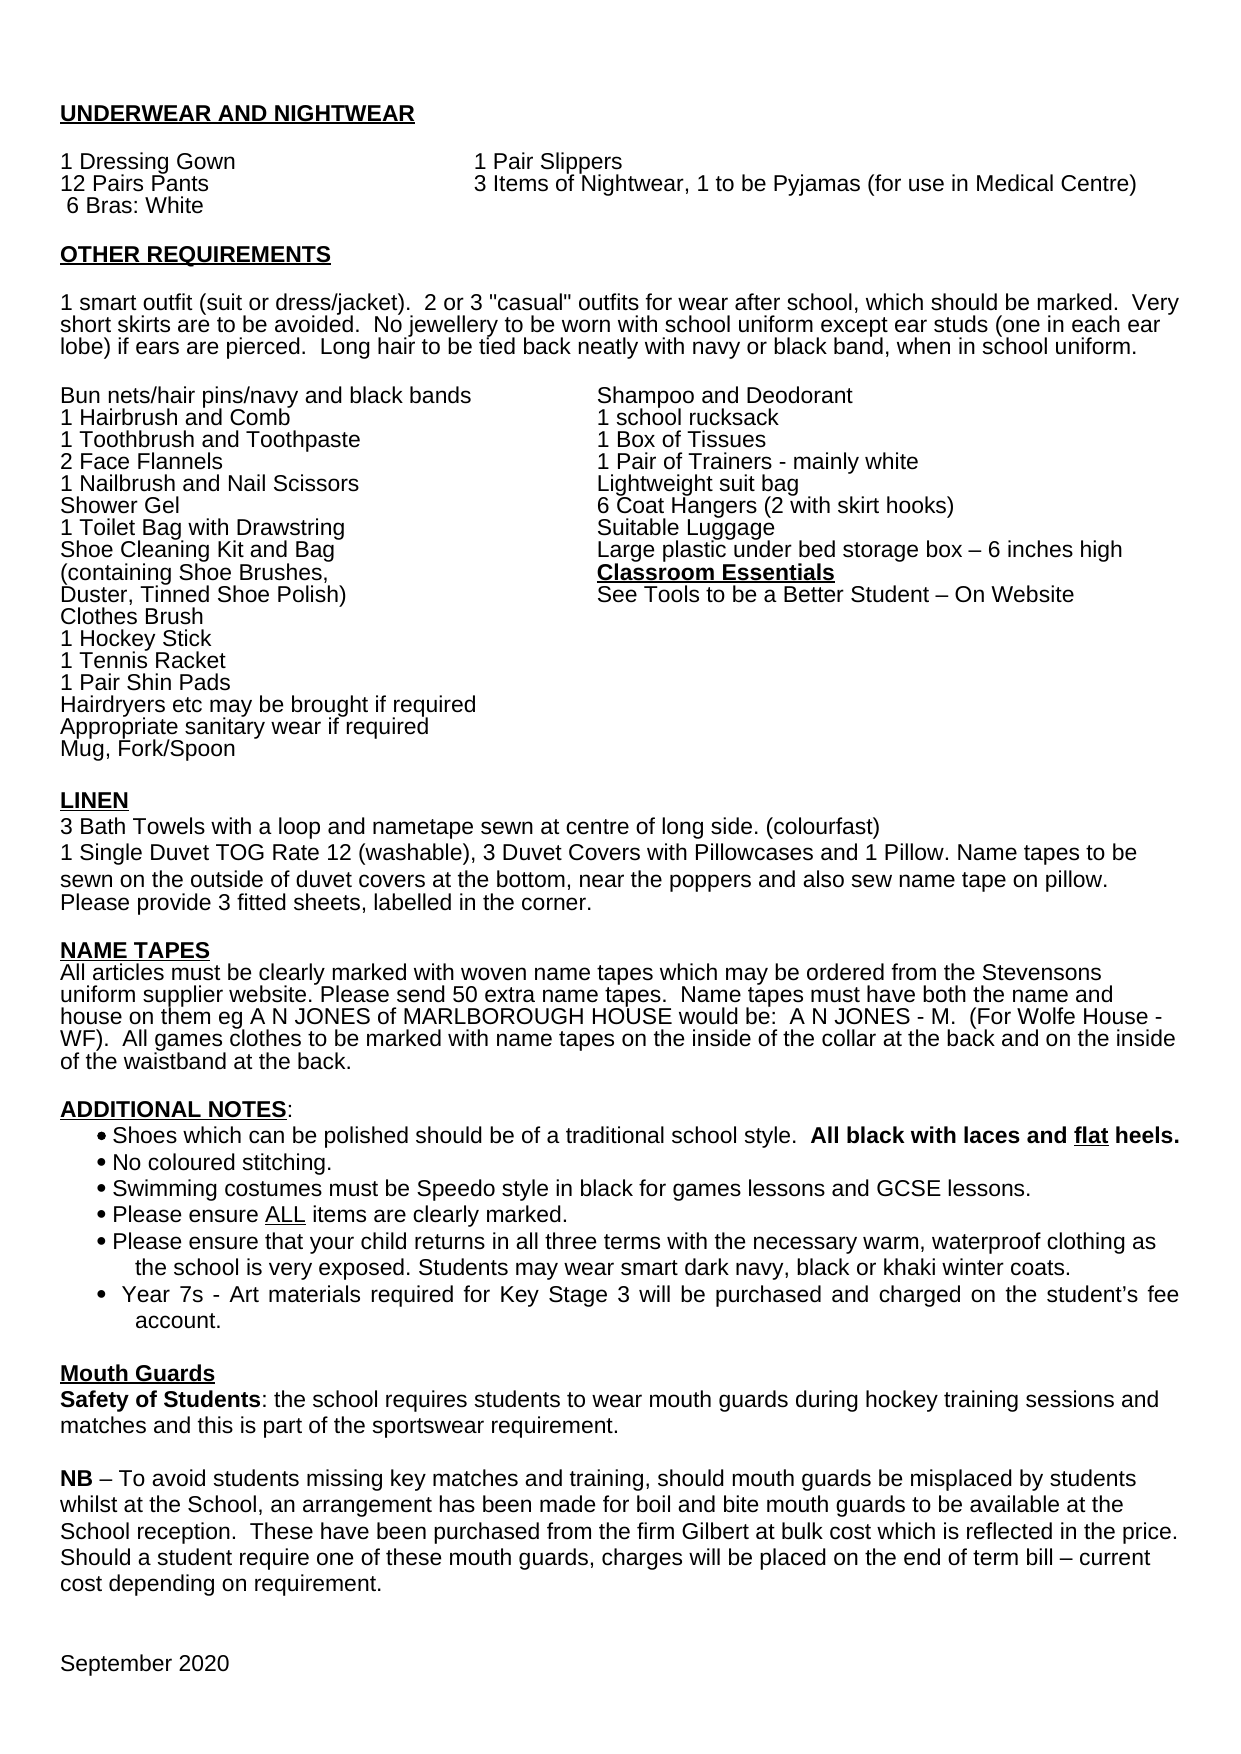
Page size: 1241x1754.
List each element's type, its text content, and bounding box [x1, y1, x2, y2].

text September 2020 [60, 1649, 1180, 1676]
text Hairdryers etc may be brought if required [60, 695, 1180, 717]
text Shower Gel 6 Coat Hangers (2 with skirt hooks) [766, 496, 950, 518]
list Swimming costumes must be Speedo style in black for games lessons and GCSE lessons. [97, 1175, 1180, 1201]
text (containing Shoe Brushes, Classroom Essentials [60, 562, 1180, 584]
text Duster, Tinned Shoe Polish) See Tools to be a Better Student – On Website [60, 584, 1180, 607]
text Mouth Guards [60, 1359, 1180, 1386]
text 1 Dressing Gown 1 Pair Slippers [60, 152, 1180, 174]
text 6 Bras: White [60, 196, 1180, 218]
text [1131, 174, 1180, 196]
text 2 Face Flannels 1 Pair of Trainers - mainly white [60, 452, 1180, 474]
list No coloured stitching. [97, 1149, 1180, 1175]
text 1 Hairbrush and Comb 1 school rucksack [60, 408, 1180, 430]
text OTHER REQUIREMENTS [60, 244, 1180, 267]
text 1 Tennis Racket [60, 651, 1180, 673]
text 1 Single Duvet TOG Rate 12 (washable), 3 Duvet Covers with Pillowcases and 1 Pillow. Name tapes to be sewn on the outside of duvet covers at the bottom, near the poppers and also sew name tape on pillow. [60, 839, 1180, 892]
list Year 7s - Art materials required for Key Stage 3 will be purchased and charged on the student’s fee account. [97, 1281, 1180, 1333]
text NAME TAPES [60, 941, 1180, 963]
text 1 Nailbrush and Nail Scissors Lightweight suit bag [60, 474, 1180, 496]
list Shoes which can be polished should be of a traditional school style. All black with laces and flat heels. [97, 1122, 1180, 1149]
text 12 Pairs Pants 3 Items of Nightwear, 1 to be Pyjamas (for use in Medical Centre) [60, 174, 872, 196]
text Appropriate sanitary wear if required [60, 717, 1180, 739]
list Please ensure that your child returns in all three terms with the necessary warm, waterproof clothing as the school is very exposed. Students may wear smart dark navy, black or khaki winter coats. [97, 1228, 1180, 1281]
text 1 Pair Shin Pads [60, 673, 1180, 695]
text Safety of Students: the school requires students to wear mouth guards during hockey training sessions and matches and this is part of the sportswear requirement. [60, 1386, 1180, 1439]
text 1 Toilet Bag with Drawstring Suitable Luggage [60, 518, 1180, 540]
text 1 smart outfit (suit or dress/jacket). 2 or 3 "casual" outfits for wear after school, which should be marked. Very short skirts are to be avoided. No jewellery to be worn with school uniform except ear studs (one in each ear lobe) if ears are pierced. Long hair to be tied back neatly with navy or black band, when in school uniform. [60, 293, 1180, 359]
list Please ensure ALL items are clearly marked. [97, 1201, 1180, 1228]
text Please provide 3 fitted sheets, labelled in the corner. [60, 892, 1180, 915]
text 1 Hockey Stick [60, 629, 1180, 651]
text Mug, Fork/Spoon [60, 739, 1180, 761]
text 1 Toothbrush and Toothpaste 1 Box of Tissues [60, 430, 1180, 452]
text Bun nets/hair pins/navy and black bands Shampoo and Deodorant [60, 386, 1180, 408]
text 12 Pairs Pants 3 Items of Nightwear, 1 to be Pyjamas (for use in Medical Centre) [870, 174, 1133, 196]
text Clothes Brush [60, 607, 1180, 629]
text LINEN [60, 791, 1180, 813]
text All articles must be clearly marked with woven name tapes which may be ordered from the Stevensons uniform supplier website. Please send 50 extra name tapes. Name tapes must have both the name and house on them eg A N JONES of MARLBOROUGH HOUSE would be: A N JONES - M. (For Wolfe House - WF). All games clothes to be marked with name tapes on the inside of the collar at the back and on the inside of the waistband at the back. [60, 963, 1180, 1074]
text Shower Gel 6 Coat Hangers (2 with skirt hooks) [948, 496, 1180, 518]
text UNDERWEAR AND NIGHTWEAR [60, 103, 1180, 126]
text 3 Bath Towels with a loop and nametape sewn at centre of long side. (colourfast) [60, 813, 1180, 839]
text Shower Gel 6 Coat Hangers (2 with skirt hooks) [60, 496, 768, 518]
text ADDITIONAL NOTES: [60, 1100, 1180, 1122]
text NB – To avoid students missing key matches and training, should mouth guards be misplaced by students whilst at the School, an arrangement has been made for boil and bite mouth guards to be available at the School reception. These have been purchased from the firm Gilbert at bulk cost which is reflected in the price. Should a student require one of these mouth guards, charges will be placed on the end of term bill – current cost depending on requirement. [60, 1465, 1180, 1597]
text Shoe Cleaning Kit and Bag Large plastic under bed storage box – 6 inches high [60, 540, 1180, 562]
